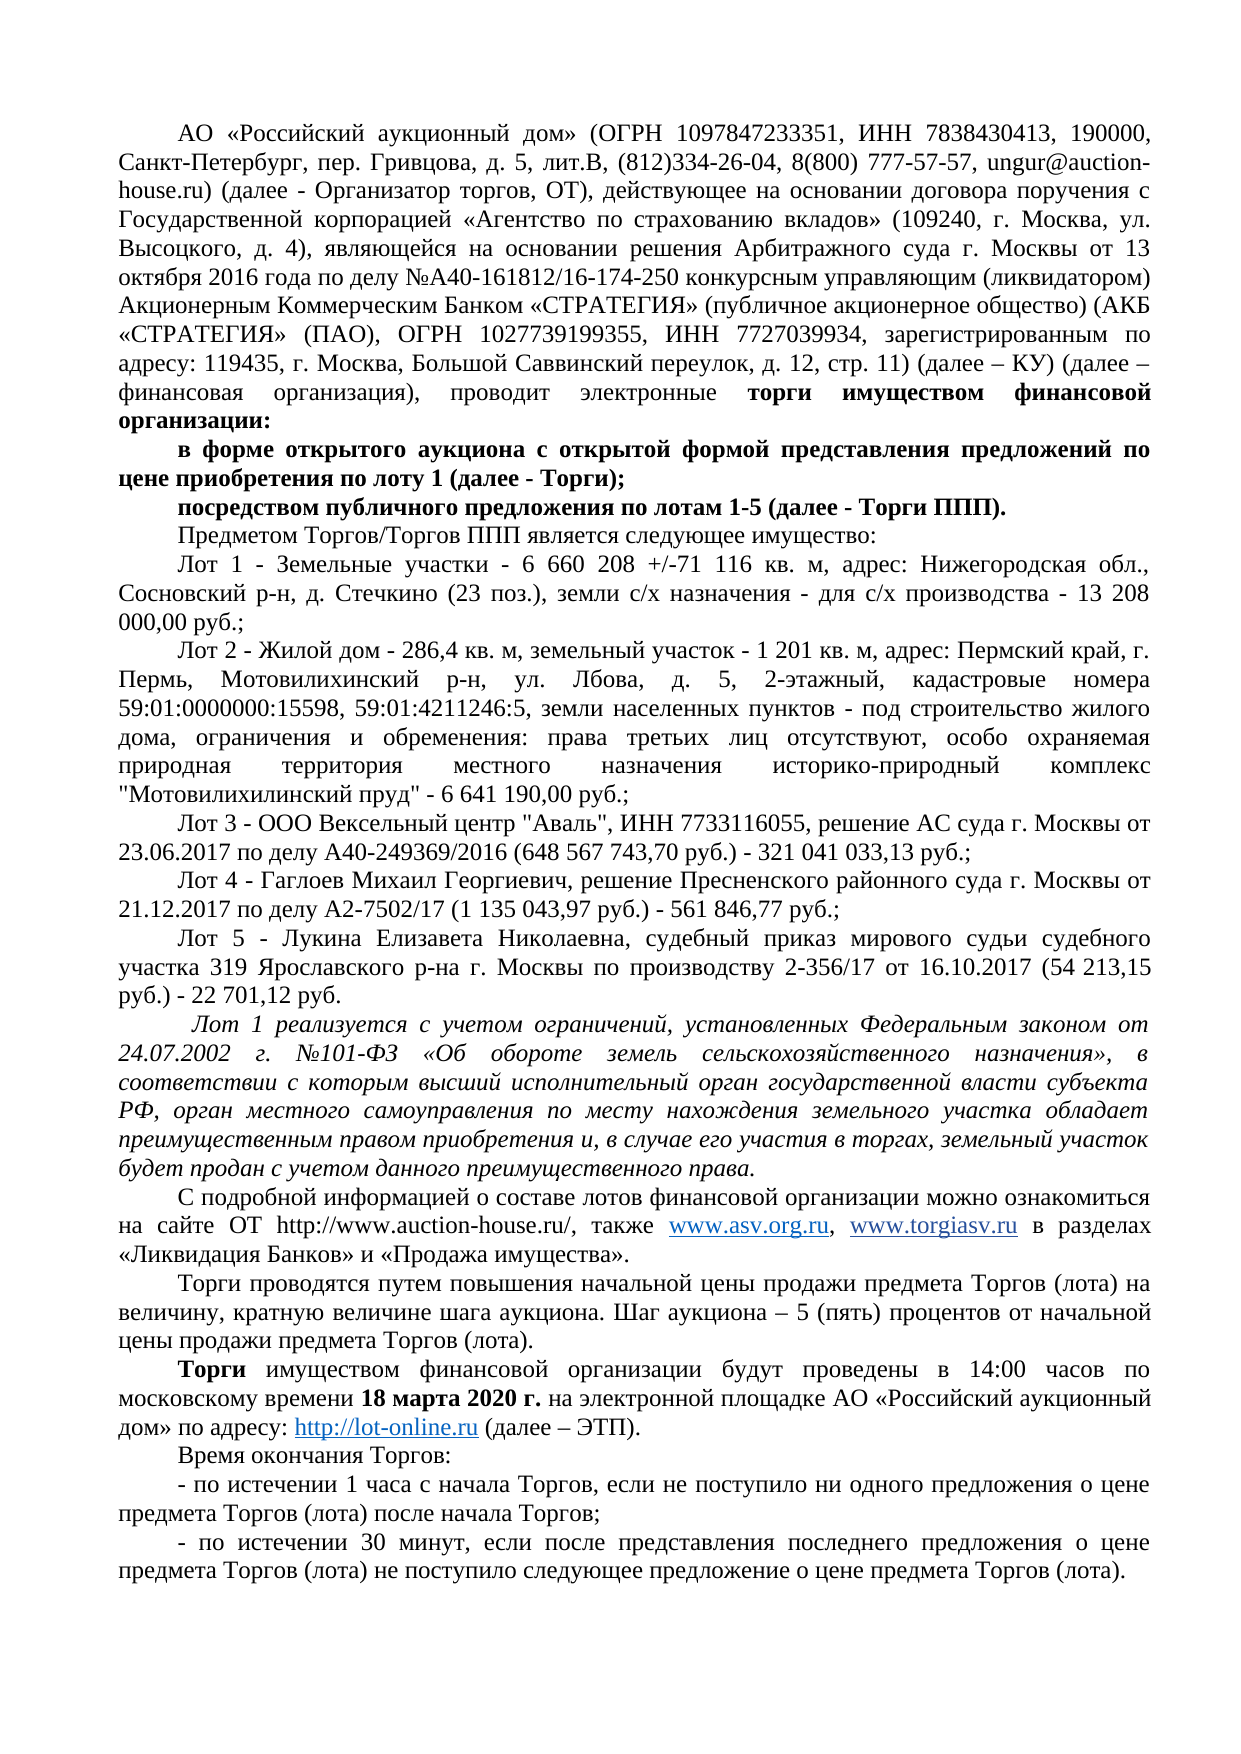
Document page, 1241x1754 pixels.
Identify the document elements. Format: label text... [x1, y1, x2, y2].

text Торги проводятся путем повышения начальной цены продажи предмета Торгов (лота) на величину, кратную величине шага аукциона. Шаг аукциона – 5 (пять) процентов от начальной цены продажи предмета Торгов (лота). [118, 1268, 1151, 1354]
text С подробной информацией о составе лотов финансовой организации можно ознакомиться на сайте ОТ http://www.auction-house.ru/, также www.asv.org.ru, www.torgiasv.ru в разделах «Ликвидация Банков» и «Продажа имущества». [118, 1182, 1151, 1268]
text Лот 3 - ООО Вексельный центр "Аваль", ИНН 7733116055, решение АС суда г. Москвы от 23.06.2017 по делу А40-249369/2016 (648 567 743,70 руб.) - 321 041 033,13 руб.; [118, 808, 1151, 866]
text посредством публичного предложения по лотам 1-5 (далее - Торги ППП). [118, 492, 1151, 521]
text Лот 2 - Жилой дом - 286,4 кв. м, земельный участок - 1 201 кв. м, адрес: Пермский край, г. Пермь, Мотовилихинский р-н, ул. Лбова, д. 5, 2-этажный, кадастровые номера 59:01:0000000:15598, 59:01:4211246:5, земли населенных пунктов - под строительство жилого дома, ограничения и обременения: права третьих лиц отсутствуют, особо охраняемая природная территория местного назначения историко-природный комплекс "Мотовилихилинский пруд" - 6 641 190,00 руб.; [118, 636, 1151, 808]
text Лот 4 - Гаглоев Михаил Георгиевич, решение Пресненского районного суда г. Москвы от 21.12.2017 по делу А2-7502/17 (1 135 043,97 руб.) - 561 846,77 руб.; [118, 866, 1151, 923]
text - по истечении 1 часа с начала Торгов, если не поступило ни одного предложения о цене предмета Торгов (лота) после начала Торгов; [118, 1469, 1151, 1527]
text - по истечении 30 минут, если после представления последнего предложения о цене предмета Торгов (лота) не поступило следующее предложение о цене предмета Торгов (лота). [118, 1527, 1151, 1584]
text АО «Российский аукционный дом» (ОГРН 1097847233351, ИНН 7838430413, 190000, Санкт-Петербург, пер. Гривцова, д. 5, лит.В, (812)334-26-04, 8(800) 777-57-57, ungur@auction-house.ru) (далее - Организатор торгов, ОТ), действующее на основании договора поручения с Государственной корпорацией «Агентство по страхованию вкладов» (109240, г. Москва, ул. Высоцкого, д. 4), являющейся на основании решения Арбитражного суда г. Москвы от 13 октября 2016 года по делу №А40-161812/16-174-250 конкурсным управляющим (ликвидатором) Акционерным Коммерческим Банком «СТРАТЕГИЯ» (публичное акционерное общество) (АКБ «СТРАТЕГИЯ» (ПАО), ОГРН 1027739199355, ИНН 7727039934, зарегистрированным по адресу: 119435, г. Москва, Большой Саввинский переулок, д. 12, стр. 11) (далее – КУ) (далее – финансовая организация), проводит электронные торги имуществом финансовой организации: [118, 118, 1151, 434]
text Предметом Торгов/Торгов ППП является следующее имущество: [118, 521, 1151, 549]
text Лот 1 - Земельные участки - 6 660 208 +/-71 116 кв. м, адрес: Нижегородская обл., Сосновский р-н, д. Стечкино (23 поз.), земли с/х назначения - для с/х производства - 13 208 000,00 руб.; [118, 549, 1151, 636]
text в форме открытого аукциона с открытой формой представления предложений по цене приобретения по лоту 1 (далее - Торги); [118, 434, 1151, 492]
text Торги имуществом финансовой организации будут проведены в 14:00 часов по московскому времени 18 марта 2020 г. на электронной площадке АО «Российский аукционный дом» по адресу: http://lot-online.ru (далее – ЭТП). [118, 1354, 1151, 1441]
text Время окончания Торгов: [118, 1441, 1151, 1469]
text Лот 1 реализуется с учетом ограничений, установленных Федеральным законом от 24.07.2002 г. №101-ФЗ «Об обороте земель сельскохозяйственного назначения», в соответствии с которым высший исполнительный орган государственной власти субъекта РФ, орган местного самоуправления по месту нахождения земельного участка обладает преимущественным правом приобретения и, в случае его участия в торгах, земельный участок будет продан с учетом данного преимущественного права. [118, 1009, 1151, 1182]
text Лот 5 - Лукина Елизавета Николаевна, судебный приказ мирового судьи судебного участка 319 Ярославского р-на г. Москвы по производству 2-356/17 от 16.10.2017 (54 213,15 руб.) - 22 701,12 руб. [118, 923, 1151, 1009]
